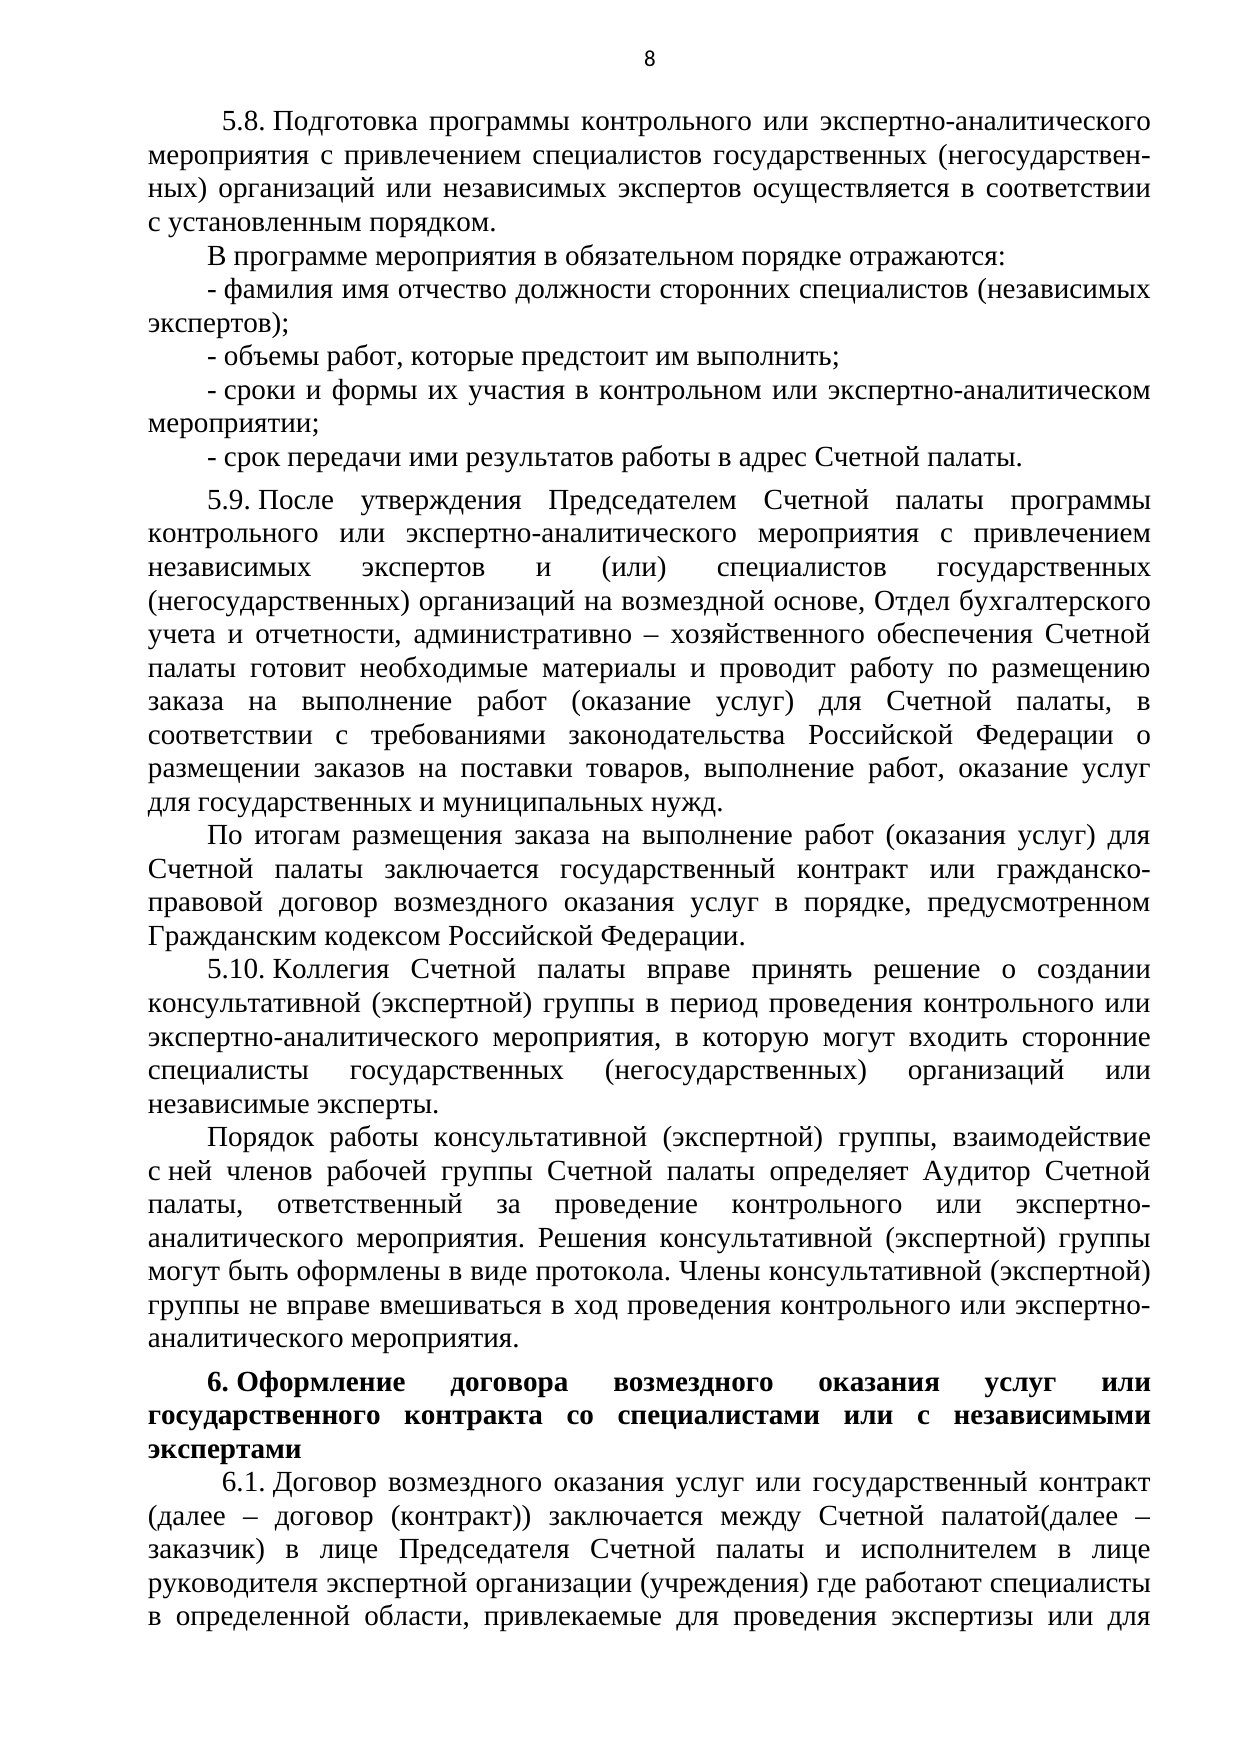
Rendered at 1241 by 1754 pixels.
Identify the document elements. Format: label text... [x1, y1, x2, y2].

text - объемы работ, которые предстоит им выполнить; [148, 338, 1152, 372]
text - срок передачи ими результатов работы в адрес Счетной палаты. [148, 439, 1152, 472]
text По итогам размещения заказа на выполнение работ (оказания услуг) для Счетной палаты заключается государственный контракт или гражданско-правовой договор возмездного оказания услуг в порядке, предусмотренном Гражданским кодексом Российской Федерации. [148, 817, 1152, 952]
text - сроки и формы их участия в контрольном или экспертно-аналитическом мероприятии; [148, 372, 1152, 439]
text В программе мероприятия в обязательном порядке отражаются: [148, 238, 1152, 271]
text - фамилия имя отчество должности сторонних специалистов (независимых экспертов); [148, 271, 1152, 338]
text 5.8. Подготовка программы контрольного или экспертно-аналитического мероприятия с привлечением специалистов государственных (негосударствен-ных) организаций или независимых экспертов осуществляется в соответствии с установленным порядком. [148, 103, 1152, 238]
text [148, 1464, 1152, 1632]
text 5.9. После утверждения Председателем Счетной палаты программы контрольного или экспертно-аналитического мероприятия с привлечением независимых экспертов и (или) специалистов государственных (негосударственных) организаций на возмездной основе, Отдел бухгалтерского учета и отчетности, административно – хозяйственного обеспечения Счетной палаты готовит необходимые материалы и проводит работу по размещению заказа на выполнение работ (оказание услуг) для Счетной палаты, в соответствии с требованиями законодательства Российской Федерации о размещении заказов на поставки товаров, выполнение работ, оказание услуг для государственных и муниципальных нужд. [148, 482, 1152, 817]
text 5.10. Коллегия Счетной палаты вправе принять решение о создании консультативной (экспертной) группы в период проведения контрольного или экспертно-аналитического мероприятия, в которую могут входить сторонние специалисты государственных (негосударственных) организаций или независимые эксперты. [148, 952, 1152, 1119]
text Порядок работы консультативной (экспертной) группы, взаимодействие с ней членов рабочей группы Счетной палаты определяет Аудитор Счетной палаты, ответственный за проведение контрольного или экспертно-аналитического мероприятия. Решения консультативной (экспертной) группы могут быть оформлены в виде протокола. Члены консультативной (экспертной) группы не вправе вмешиваться в ход проведения контрольного или экспертно-аналитического мероприятия. [148, 1119, 1152, 1354]
text 6. Оформление договора возмездного оказания услуг или государственного контракта со специалистами или с независимыми экспертами [148, 1364, 1152, 1464]
